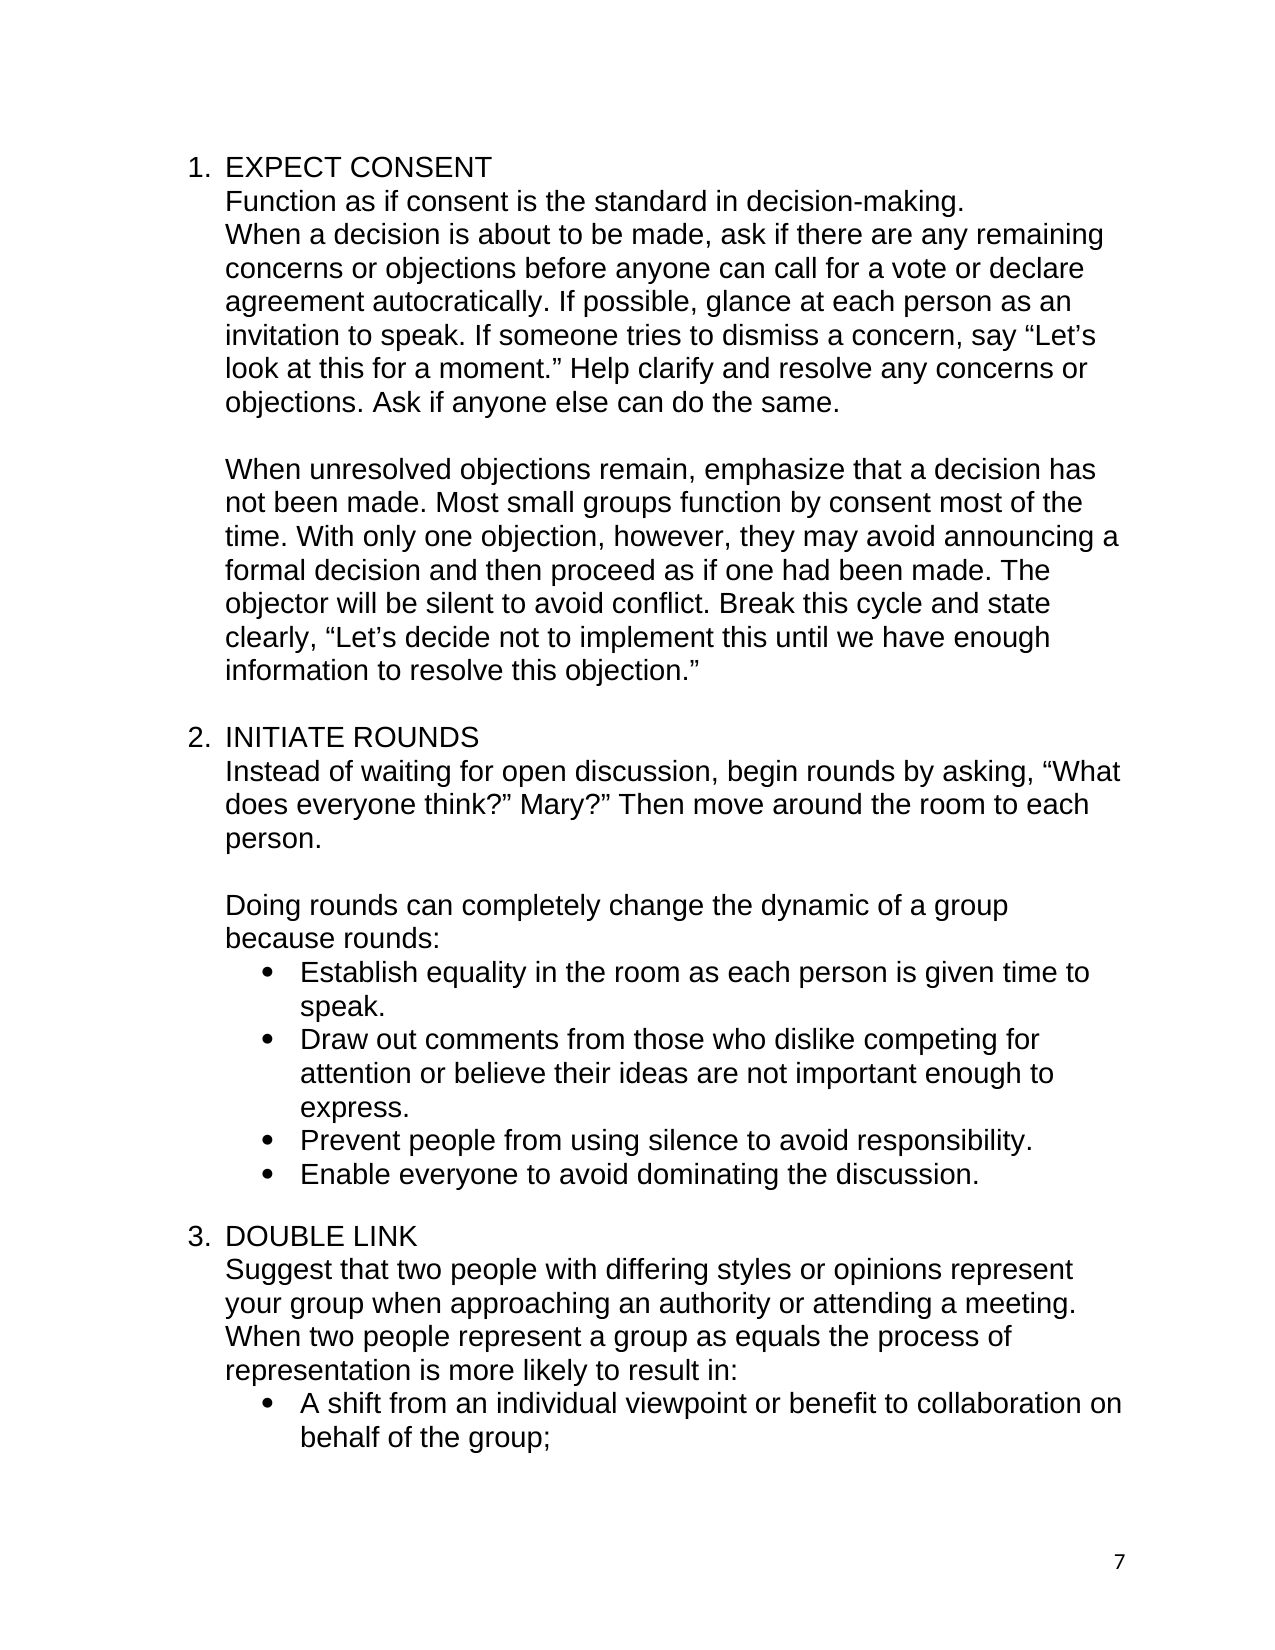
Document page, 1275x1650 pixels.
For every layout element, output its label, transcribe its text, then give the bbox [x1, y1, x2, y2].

list Prevent people from using silence to avoid responsibility. [262, 1123, 1125, 1157]
list Instead of waiting for open discussion, begin rounds by asking, “What does everyone think?” Mary?” Then move around the room to each person. [225, 754, 1125, 854]
list EXPECT CONSENT [187, 150, 1125, 183]
list Suggest that two people with differing styles or opinions represent your group when approaching an authority or attending a meeting. [225, 1252, 1125, 1319]
list Draw out comments from those who dislike competing for attention or believe their ideas are not important enough to express. [262, 1022, 1125, 1123]
list When a decision is about to be made, ask if there are any remaining concerns or objections before anyone can call for a vote or declare agreement autocratically. If possible, glance at each person as an invitation to speak. If someone tries to dismiss a concern, say “Let’s look at this for a moment.” Help clarify and resolve any concerns or objections. Ask if anyone else can do the same. [225, 217, 1125, 418]
list DOUBLE LINK [187, 1219, 1125, 1252]
list Doing rounds can completely change the dynamic of a group because rounds: [225, 888, 1125, 955]
list Function as if consent is the standard in decision-making. [225, 183, 1125, 217]
list INITIATE ROUNDS [187, 720, 1125, 754]
list When two people represent a group as equals the process of representation is more likely to result in: [225, 1319, 1125, 1386]
list Establish equality in the room as each person is given time to speak. [262, 955, 1125, 1022]
list Enable everyone to avoid dominating the discussion. [262, 1157, 1125, 1219]
list When unresolved objections remain, emphasize that a decision has not been made. Most small groups function by consent most of the time. With only one objection, however, they may avoid announcing a formal decision and then proceed as if one had been made. The objector will be silent to avoid conflict. Break this cycle and state clearly, “Let’s decide not to implement this until we have enough information to resolve this objection.” [225, 452, 1125, 687]
list A shift from an individual viewpoint or benefit to collaboration on behalf of the group; [262, 1386, 1125, 1454]
